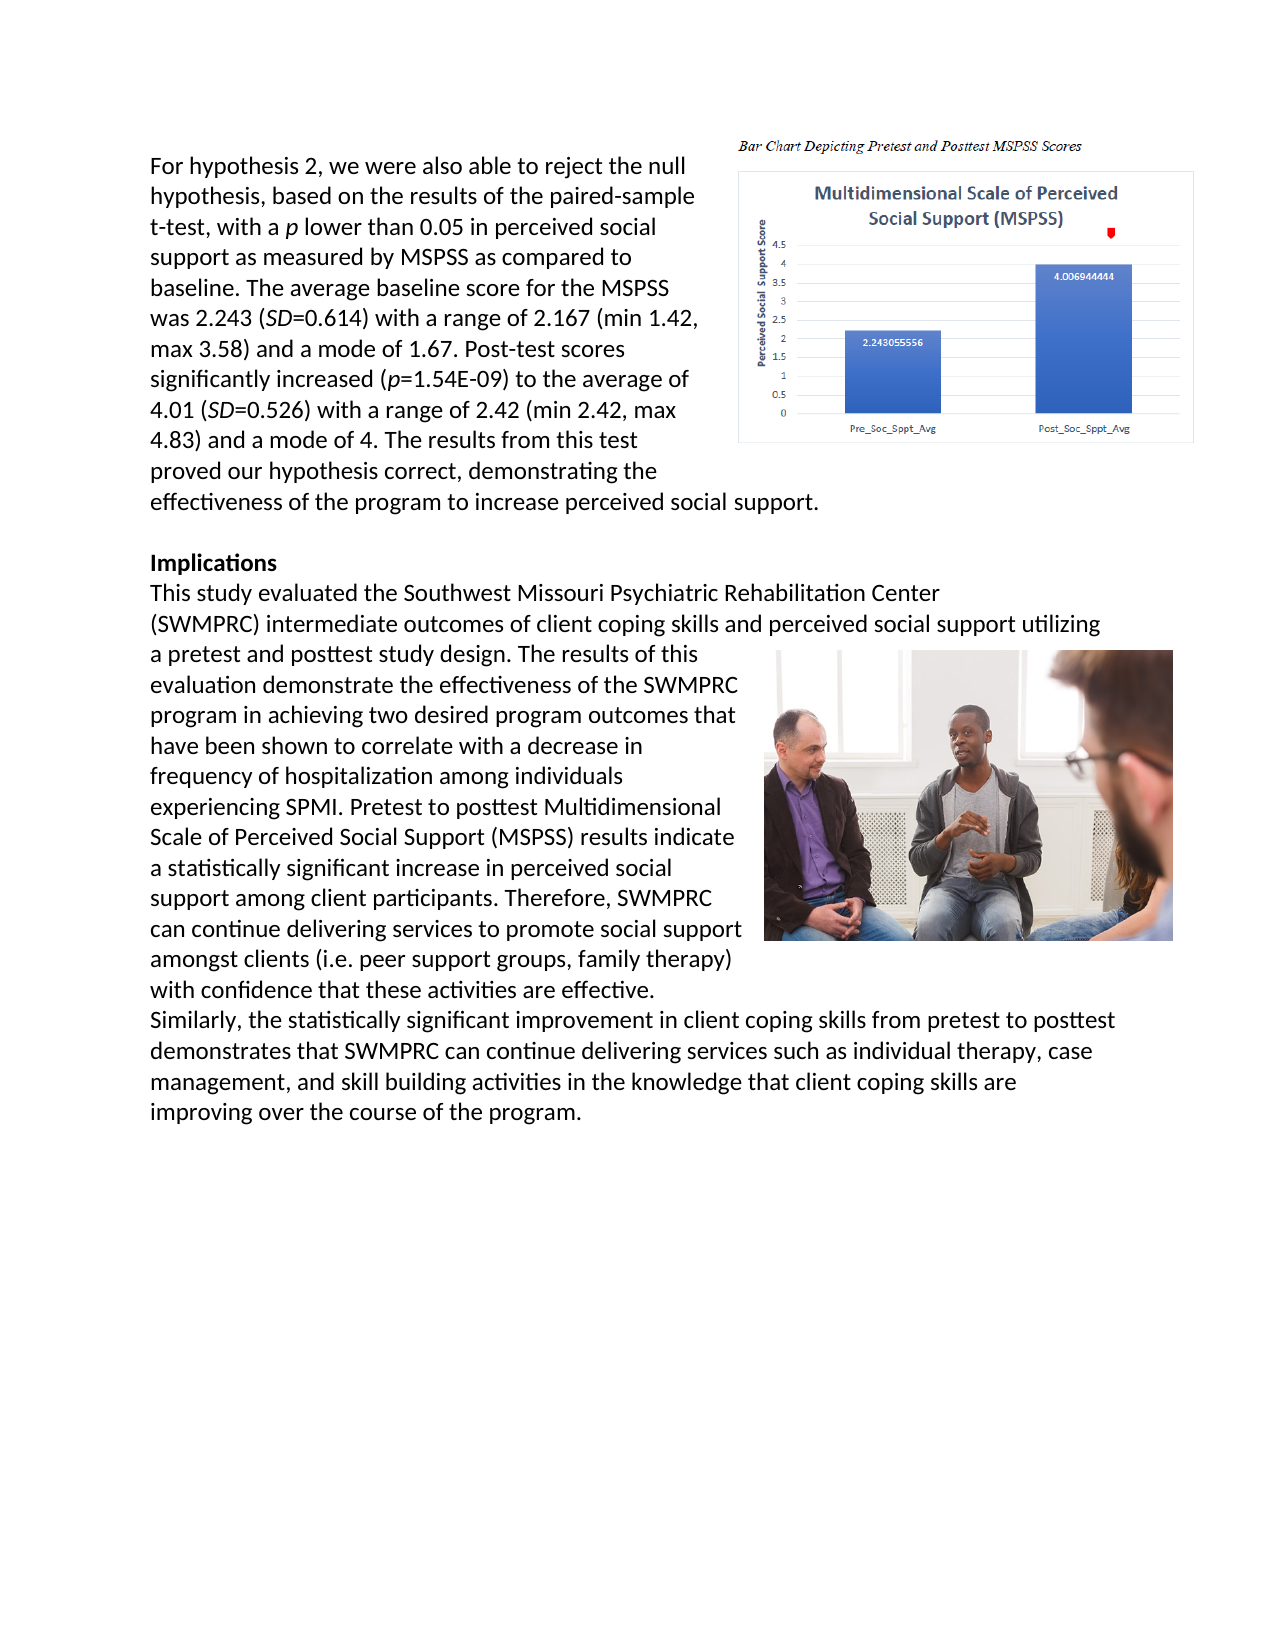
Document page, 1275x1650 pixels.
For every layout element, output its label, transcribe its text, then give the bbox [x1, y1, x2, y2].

text improving over the course of the program. [150, 1096, 1125, 1127]
text For hypothesis 2, we were also able to reject the null hypothesis, based on the results of the paired-sample t-test, with a p lower than 0.05 in perceived social support as measured by MSPSS as compared to baseline. The average baseline score for the MSPSS was 2.243 (SD=0.614) with a range of 2.167 (min 1.42, max 3.58) and a mode of 1.67. Post-test scores significantly increased (p=1.54E-09) to the average of 4.01 (SD=0.526) with a range of 2.42 (min 2.42, max 4.83) and a mode of 4. The results from this test proved our hypothesis correct, demonstrating the effectiveness of the program to increase perceived social support. [150, 150, 1125, 516]
text a pretest and posttest study design. The results of this evaluation demonstrate the effectiveness of the SWMPRC program in achieving two desired program outcomes that have been shown to correlate with a decrease in frequency of hospitalization among individuals experiencing SPMI. Pretest to posttest Multidimensional Scale of Perceived Social Support (MSPSS) results indicate a statistically significant increase in perceived social support among client participants. Therefore, SWMPRC can continue delivering services to promote social support amongst clients (i.e. peer support groups, family therapy) with confidence that these activities are effective. Similarly, the statistically significant improvement in client coping skills from pretest to posttest demonstrates that SWMPRC can continue delivering services such as individual therapy, case management, and skill building activities in the knowledge that client coping skills are [150, 638, 1125, 1096]
text (SWMPRC) intermediate outcomes of client coping skills and perceived social support utilizing [150, 608, 1125, 638]
text Implications [150, 547, 1125, 577]
text This study evaluated the Southwest Missouri Psychiatric Rehabilitation Center [150, 577, 1125, 608]
picture [764, 650, 1173, 941]
